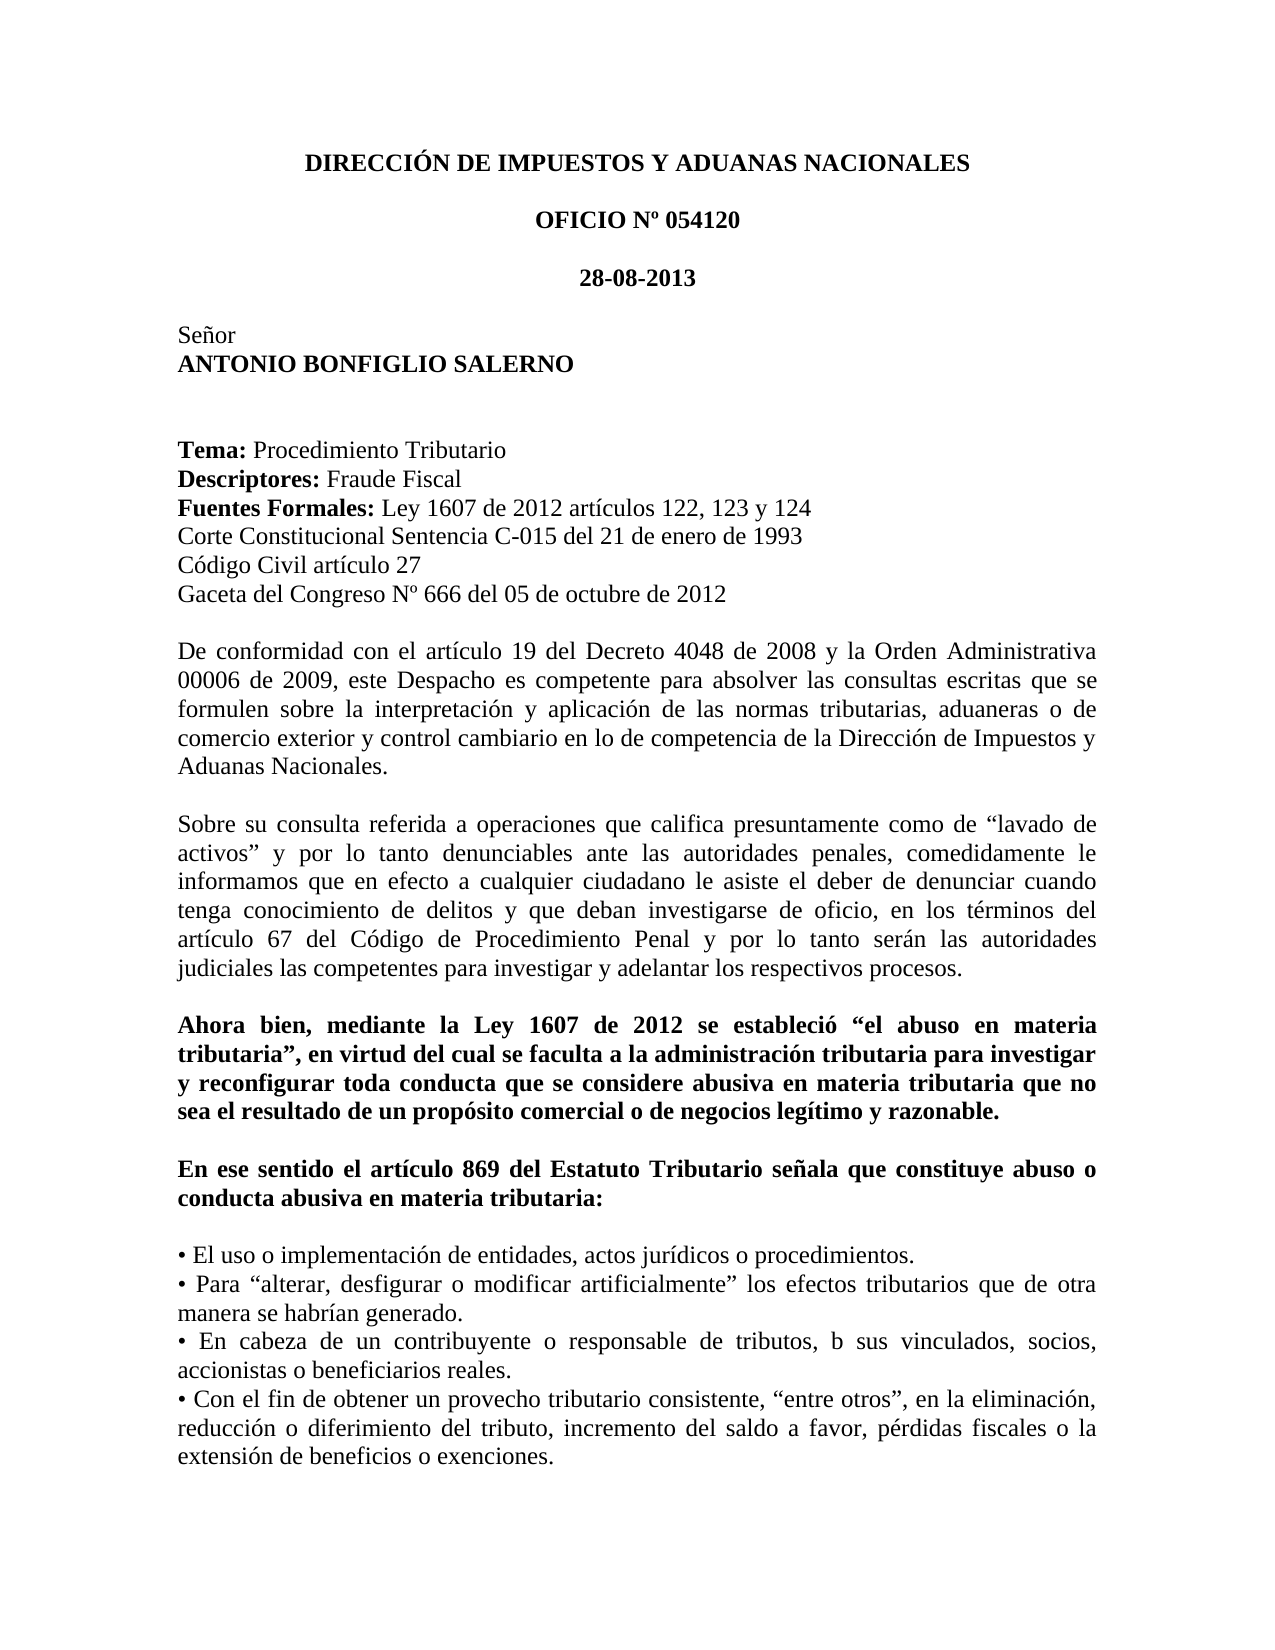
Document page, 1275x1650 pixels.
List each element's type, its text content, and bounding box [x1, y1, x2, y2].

text De conformidad con el artículo 19 del Decreto 4048 de 2008 y la Orden Administrativa 00006 de 2009, este Despacho es competente para absolver las consultas escritas que se formulen sobre la interpretación y aplicación de las normas tributarias, aduaneras o de comercio exterior y control cambiario en lo de competencia de la Dirección de Impuestos y Aduanas Nacionales. [177, 636, 1098, 780]
text Sobre su consulta referida a operaciones que califica presuntamente como de “lavado de activos” y por lo tanto denunciables ante las autoridades penales, comedidamente le informamos que en efecto a cualquier ciudadano le asiste el deber de denunciar cuando tenga conocimiento de delitos y que deban investigarse de oficio, en los términos del artículo 67 del Código de Procedimiento Penal y por lo tanto serán las autoridades judiciales las competentes para investigar y adelantar los respectivos procesos. [177, 809, 1098, 981]
text Tema: Procedimiento Tributario Descriptores: Fraude Fiscal Fuentes Formales: Ley 1607 de 2012 artículos 122, 123 y 124 Corte Constitucional Sentencia C-015 del 21 de enero de 1993 Código Civil artículo 27 Gaceta del Congreso Nº 666 del 05 de octubre de 2012 [177, 435, 1098, 608]
text • Con el fin de obtener un provecho tributario consistente, “entre otros”, en la eliminación, reducción o diferimiento del tributo, incremento del saldo a favor, pérdidas fiscales o la extensión de beneficios o exenciones. [177, 1384, 1098, 1470]
text 28-08-2013 [177, 263, 1098, 291]
text • En cabeza de un contribuyente o responsable de tributos, b sus vinculados, socios, accionistas o beneficiarios reales. [177, 1326, 1098, 1384]
text OFICIO Nº 054120 [177, 205, 1098, 263]
text DIRECCIÓN DE IMPUESTOS Y ADUANAS NACIONALES [177, 148, 1098, 205]
text En ese sentido el artículo 869 del Estatuto Tributario señala que constituye abuso o conducta abusiva en materia tributaria: [177, 1154, 1098, 1211]
text Ahora bien, mediante la Ley 1607 de 2012 se estableció “el abuso en materia tributaria”, en virtud del cual se faculta a la administración tributaria para investigar y reconfigurar toda conducta que se considere abusiva en materia tributaria que no sea el resultado de un propósito comercial o de negocios legítimo y razonable. [177, 1010, 1098, 1125]
text Señor ANTONIO BONFIGLIO SALERNO [177, 320, 1098, 406]
text • Para “alterar, desfigurar o modificar artificialmente” los efectos tributarios que de otra manera se habrían generado. [177, 1269, 1098, 1326]
text • El uso o implementación de entidades, actos jurídicos o procedimientos. [177, 1240, 1098, 1269]
